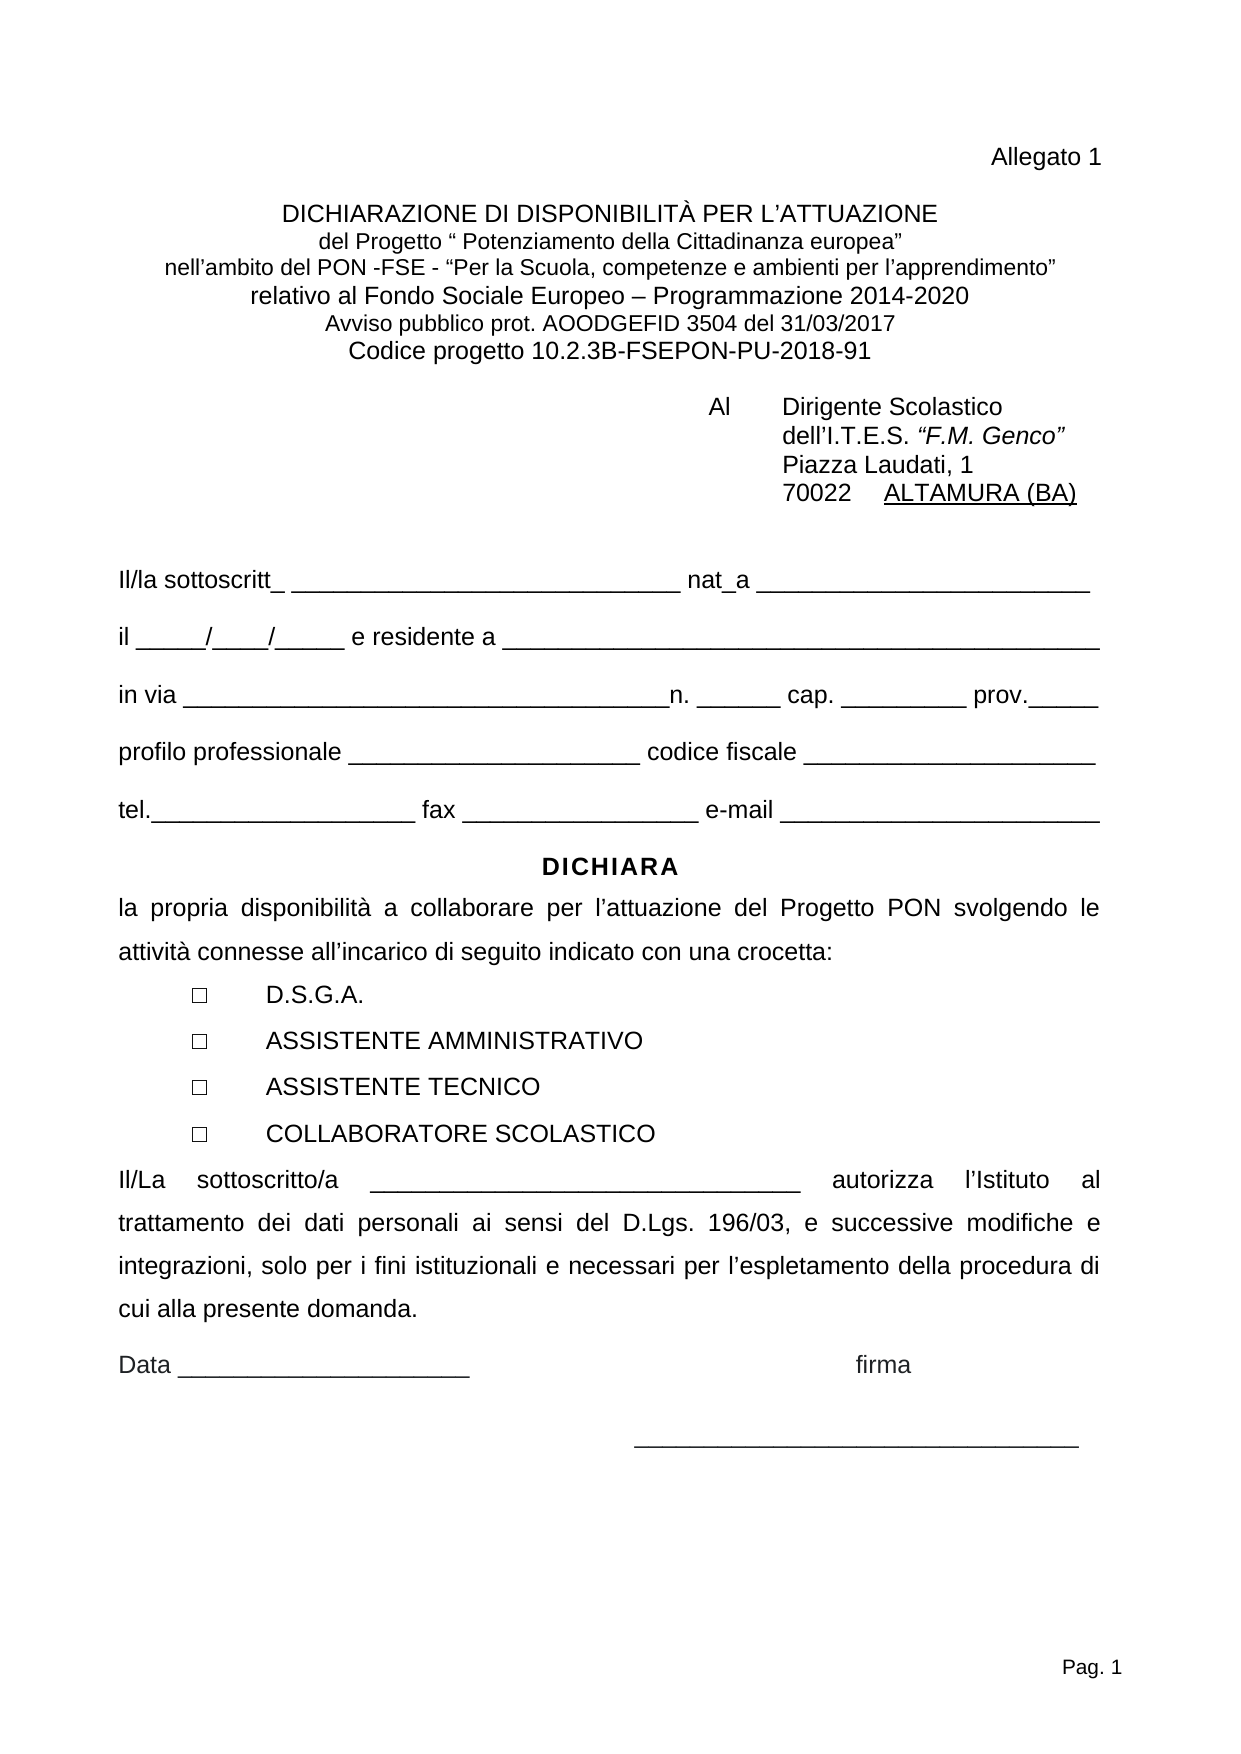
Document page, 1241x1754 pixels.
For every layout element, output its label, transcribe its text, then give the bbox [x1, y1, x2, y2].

text la propria disponibilità a collaborare per l’attuazione del Progetto PON svolgendo le attività connesse all’incarico di seguito indicato con una crocetta: [118, 893, 1102, 965]
text Allegato 1 [118, 142, 1102, 171]
text Codice progetto 10.2.3B-FSEPON-PU-2018-91 [118, 336, 1102, 364]
text □ D.S.G.A. [156, 980, 1102, 1011]
text Avviso pubblico prot. AOODGEFID 3504 del 31/03/2017 [118, 309, 1102, 336]
text in via ___________________________________n. ______ cap. _________ prov._____ [118, 680, 1102, 708]
text ________________________________ [118, 1420, 1102, 1449]
text DICHIARAZIONE DI DISPONIBILITÀ PER L’ATTUAZIONE [118, 199, 1102, 228]
text Il/la sottoscritt_ ____________________________ nat_a ________________________ [118, 565, 1102, 593]
text relativo al Fondo Sociale Europeo – Programmazione 2014-2020 [118, 281, 1102, 309]
text dell’I.T.E.S. “F.M. Genco” [708, 421, 1102, 450]
text tel.___________________ fax _________________ e-mail _______________________ [118, 795, 1102, 823]
text □ COLLABORATORE SCOLASTICO [156, 1119, 1102, 1150]
text Data _____________________ firma [118, 1350, 1102, 1379]
text Piazza Laudati, 1 [708, 450, 1102, 478]
text DICHIARA [118, 852, 1102, 881]
text □ ASSISTENTE TECNICO [156, 1072, 1102, 1103]
text nell’ambito del PON -FSE - “Per la Scuola, competenze e ambienti per l’apprendimento” [118, 254, 1102, 281]
text Il/La sottoscritto/a _______________________________ autorizza l’Istituto al trattamento dei dati personali ai sensi del D.Lgs. 196/03, e successive modifiche e integrazioni, solo per i fini istituzionali e necessari per l’espletamento della procedura di cui alla presente domanda. [118, 1165, 1102, 1323]
text profilo professionale _____________________ codice fiscale _____________________ [118, 737, 1102, 766]
text del Progetto “ Potenziamento della Cittadinanza europea” [118, 228, 1102, 254]
text il _____/____/_____ e residente a ___________________________________________ [118, 622, 1102, 651]
text Al Dirigente Scolastico [634, 392, 1102, 421]
text □ ASSISTENTE AMMINISTRATIVO [156, 1026, 1102, 1057]
text 70022 ALTAMURA (BA) [708, 478, 1102, 507]
